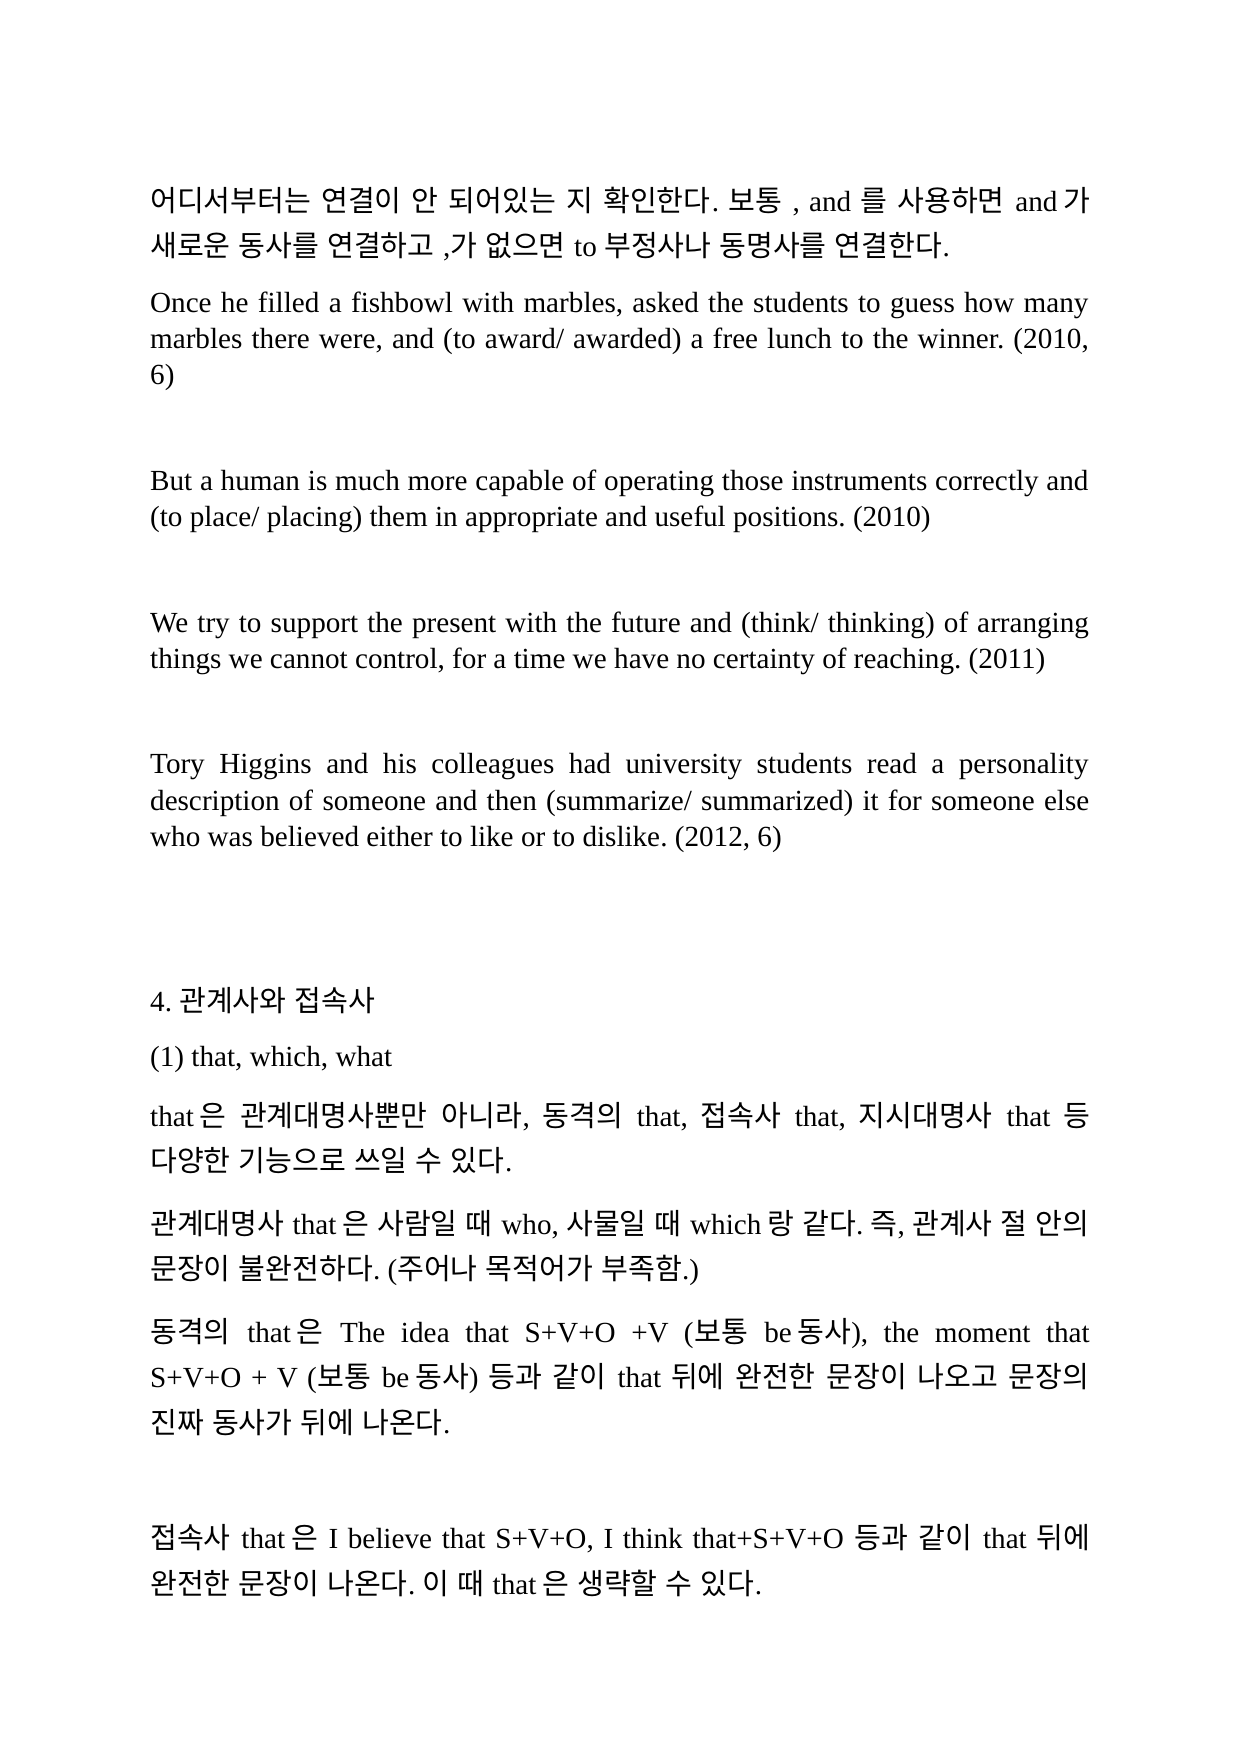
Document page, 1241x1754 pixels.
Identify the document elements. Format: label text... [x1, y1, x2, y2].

text 관계대명사 that은 사람일 때 who, 사물일 때 which랑 같다. 즉, 관계사 절 안의 문장이 불완전하다. (주어나 목적어가 부족함.) [150, 1200, 1090, 1288]
text 동격의 that은 The idea that S+V+O +V (보통 be동사), the moment that S+V+O + V (보통 be동사) 등과 같이 that 뒤에 완전한 문장이 나오고 문장의 진짜 동사가 뒤에 나온다. [150, 1308, 1090, 1442]
text 접속사 that은 I believe that S+V+O, I think that+S+V+O 등과 같이 that 뒤에 완전한 문장이 나온다. 이 때 that은 생략할 수 있다. [150, 1514, 1090, 1602]
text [150, 177, 1090, 265]
text But a human is much more capable of operating those instruments correctly and (to place/ placing) them in appropriate and useful positions. (2010) [150, 463, 1090, 533]
text that은 관계대명사뿐만 아니라, 동격의 that, 접속사 that, 지시대명사 that 등 다양한 기능으로 쓰일 수 있다. [150, 1092, 1090, 1180]
text (1) that, which, what [150, 1039, 1090, 1073]
text 4. 관계사와 접속사 [150, 977, 1090, 1019]
text Tory Higgins and his colleagues had university students read a personality description of someone and then (summarize/ summarized) it for someone else who was believed either to like or to dislike. (2012, 6) [150, 747, 1090, 852]
text Once he filled a fishbowl with marbles, asked the students to guess how many marbles there were, and (to award/ awarded) a free lunch to the winner. (2010, 6) [150, 285, 1090, 391]
text We try to support the present with the future and (think/ thinking) of arranging things we cannot control, for a time we have no certainty of reaching. (2011) [150, 605, 1090, 674]
